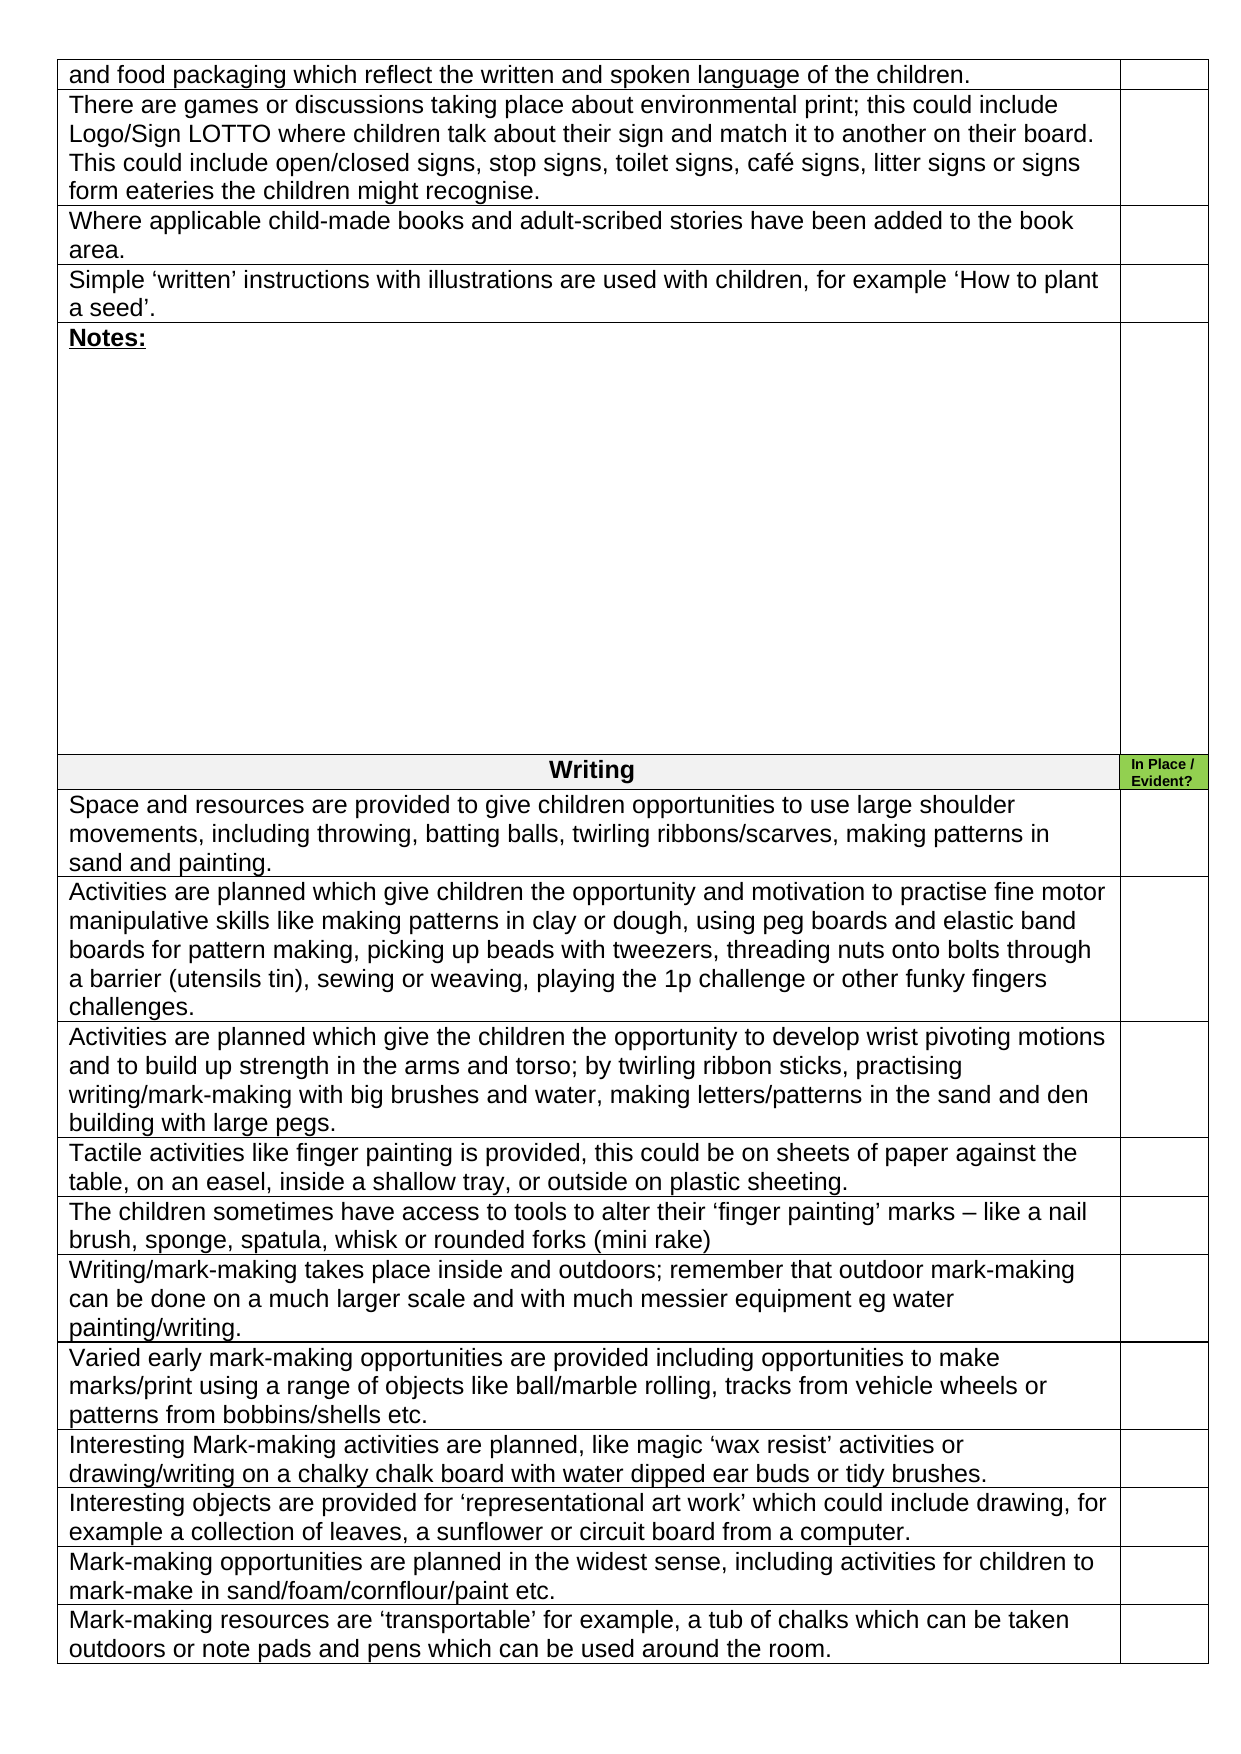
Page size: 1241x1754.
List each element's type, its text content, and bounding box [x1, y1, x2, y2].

table_cell [1121, 90, 1208, 205]
table_cell [1121, 790, 1208, 876]
table_cell Interesting Mark-making activities are planned, like magic ‘wax resist’ activities or drawing/writing on a chalky chalk board with water dipped ear buds or tidy brushes. [58, 1430, 1120, 1487]
table_cell Writing/mark-making takes place inside and outdoors; remember that outdoor mark-making can be done on a much larger scale and with much messier equipment eg water painting/writing. [58, 1255, 1120, 1341]
table_cell [1121, 1430, 1208, 1487]
table_cell Tactile activities like finger painting is provided, this could be on sheets of paper against the table, on an easel, inside a shallow tray, or outside on plastic sheeting. [58, 1138, 1120, 1196]
table_cell [1121, 1138, 1208, 1196]
table_cell Notes: [58, 323, 1120, 754]
table_cell Mark-making resources are ‘transportable’ for example, a tub of chalks which can be taken outdoors or note pads and pens which can be used around the room. [58, 1605, 1120, 1663]
table_cell Writing [58, 755, 1119, 789]
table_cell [58, 60, 1120, 89]
table_cell Space and resources are provided to give children opportunities to use large shoulder movements, including throwing, batting balls, twirling ribbons/scarves, making patterns in sand and painting. [58, 790, 1120, 876]
table_cell [1121, 1343, 1208, 1429]
table_cell There are games or discussions taking place about environmental print; this could include Logo/Sign LOTTO where children talk about their sign and match it to another on their board. This could include open/closed signs, stop signs, toilet signs, café signs, litter signs or signs form eateries the children might recognise. [58, 90, 1120, 205]
table_cell Activities are planned which give children the opportunity and motivation to practise fine motor manipulative skills like making patterns in clay or dough, using peg boards and elastic band boards for pattern making, picking up beads with tweezers, threading nuts onto bolts through a barrier (utensils tin), sewing or weaving, playing the 1p challenge or other funky fingers challenges. [58, 877, 1120, 1021]
table_cell [1121, 265, 1208, 322]
table_cell [1121, 1197, 1208, 1254]
table_cell The children sometimes have access to tools to alter their ‘finger painting’ marks – like a nail brush, sponge, spatula, whisk or rounded forks (mini rake) [58, 1197, 1120, 1254]
table_cell [1121, 1605, 1208, 1663]
table_cell [1121, 323, 1208, 754]
table_cell In Place / Evident? [1120, 755, 1208, 789]
table_cell Where applicable child-made books and adult-scribed stories have been added to the book area. [58, 206, 1120, 263]
table_cell Varied early mark-making opportunities are provided including opportunities to make marks/print using a range of objects like ball/marble rolling, tracks from vehicle wheels or patterns from bobbins/shells etc. [58, 1343, 1120, 1429]
table_cell [1121, 206, 1208, 263]
table_cell [1121, 60, 1208, 89]
table_cell [1121, 877, 1208, 1021]
table_cell [1121, 1255, 1208, 1341]
table_cell Activities are planned which give the children the opportunity to develop wrist pivoting motions and to build up strength in the arms and torso; by twirling ribbon sticks, practising writing/mark-making with big brushes and water, making letters/patterns in the sand and den building with large pegs. [58, 1022, 1120, 1137]
table_cell [1121, 1022, 1208, 1137]
table_cell Simple ‘written’ instructions with illustrations are used with children, for example ‘How to plant a seed’. [58, 265, 1120, 322]
table_cell Interesting objects are provided for ‘representational art work’ which could include drawing, for example a collection of leaves, a sunflower or circuit board from a computer. [58, 1488, 1120, 1546]
table_cell [1121, 1547, 1208, 1604]
table_cell Mark-making opportunities are planned in the widest sense, including activities for children to mark-make in sand/foam/cornflour/paint etc. [58, 1547, 1120, 1604]
table_cell [1121, 1488, 1208, 1546]
